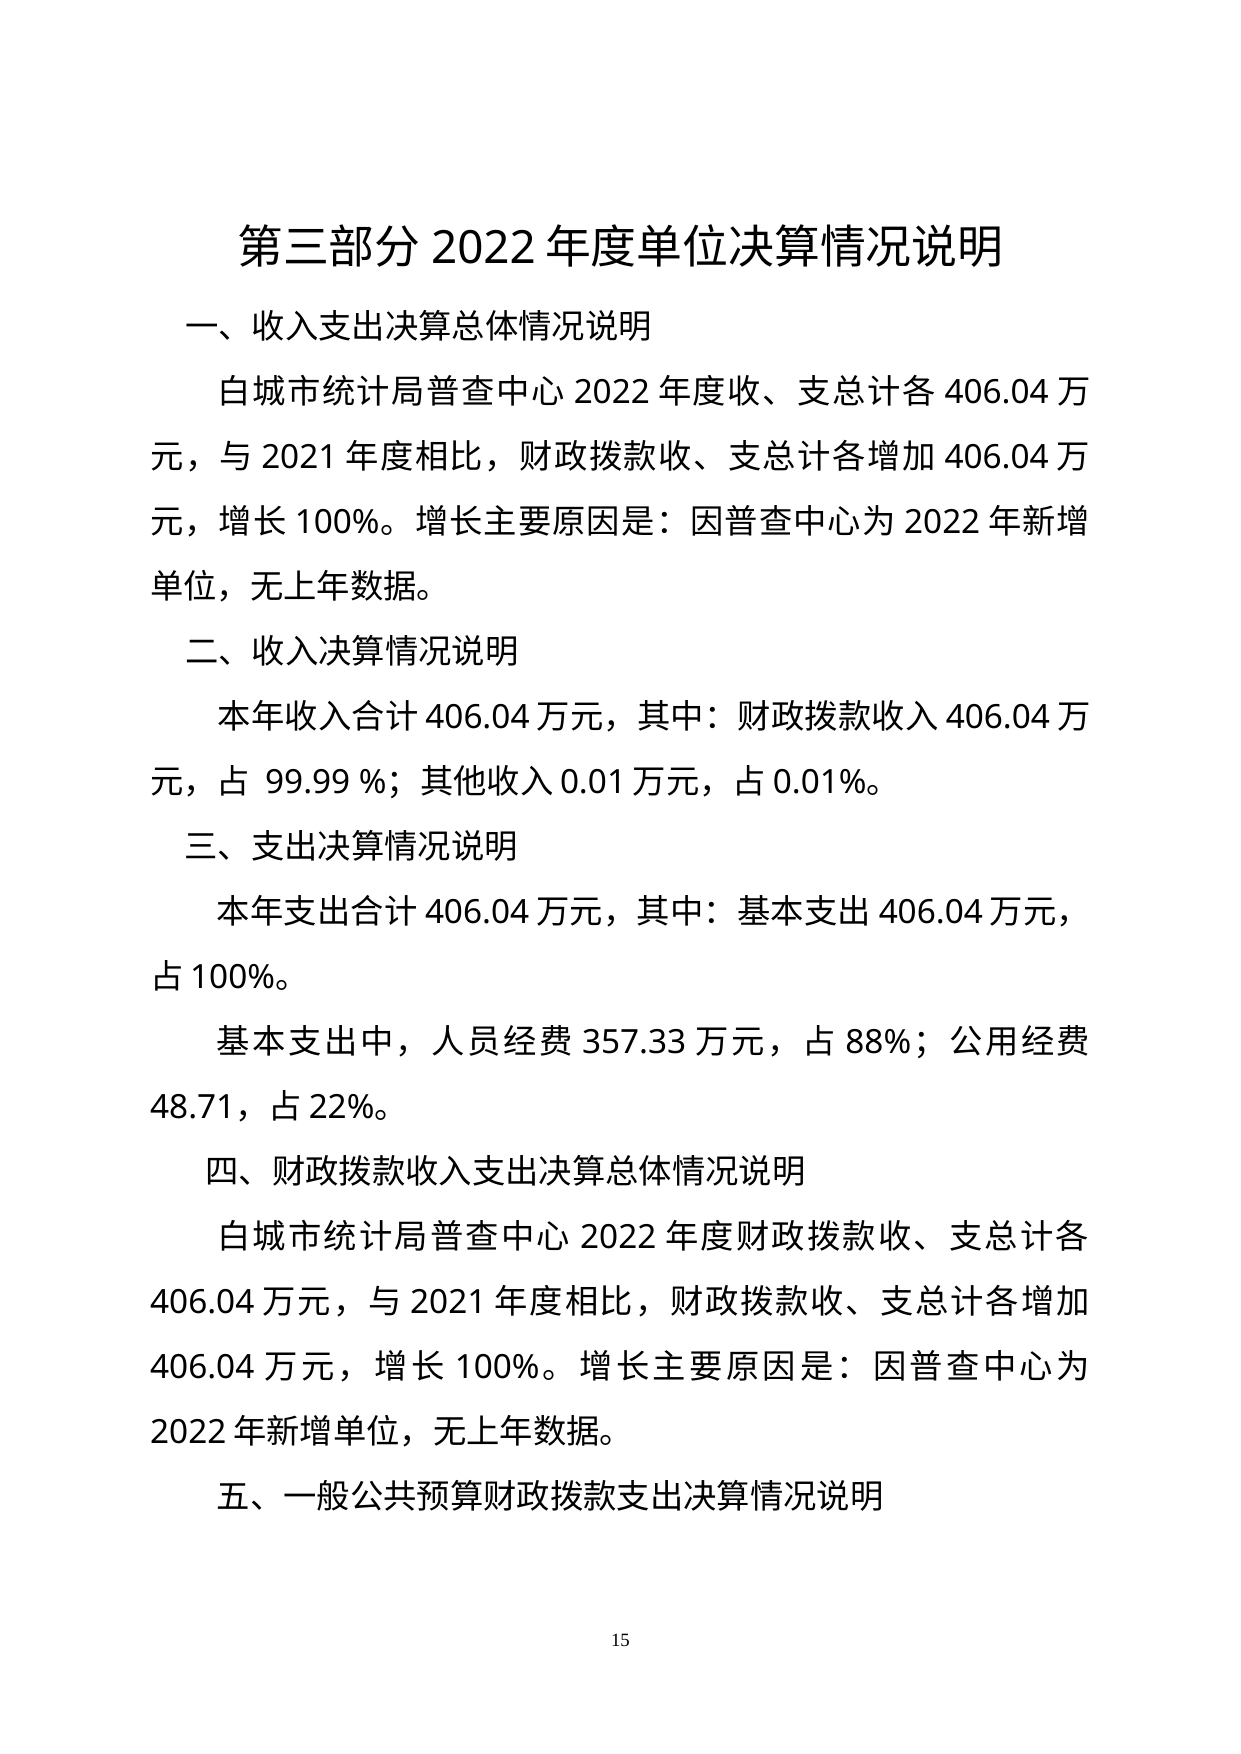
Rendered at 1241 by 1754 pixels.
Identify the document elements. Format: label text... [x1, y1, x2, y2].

text 五、一般公共预算财政拨款支出决算情况说明 [150, 1462, 1090, 1527]
text 一、收入支出决算总体情况说明 [150, 292, 1090, 357]
text 二、收入决算情况说明 [150, 617, 1090, 682]
text 本年收入合计406.04万元，其中：财政拨款收入406.04万元，占 99.99 %；其他收入0.01万元，占0.01%。 [150, 682, 1090, 812]
text 第三部分 2022年度单位决算情况说明 [150, 194, 1090, 292]
text 三、支出决算情况说明 [150, 812, 1090, 877]
text 白城市统计局普查中心2022年度财政拨款收、支总计各406.04万元，与2021年度相比，财政拨款收、支总计各增加406.04万元，增长100%。增长主要原因是：因普查中心为2022年新增单位，无上年数据。 [150, 1202, 1090, 1462]
text 白城市统计局普查中心2022年度收、支总计各406.04万元，与2021年度相比，财政拨款收、支总计各增加406.04万元，增长100%。增长主要原因是：因普查中心为2022年新增单位，无上年数据。 [150, 357, 1090, 617]
text 本年支出合计406.04万元，其中：基本支出406.04万元，占100%。 [150, 877, 1090, 1007]
text 四、财政拨款收入支出决算总体情况说明 [150, 1137, 1090, 1202]
text 基本支出中，人员经费357.33万元，占88%；公用经费48.71，占22%。 [150, 1007, 1090, 1137]
